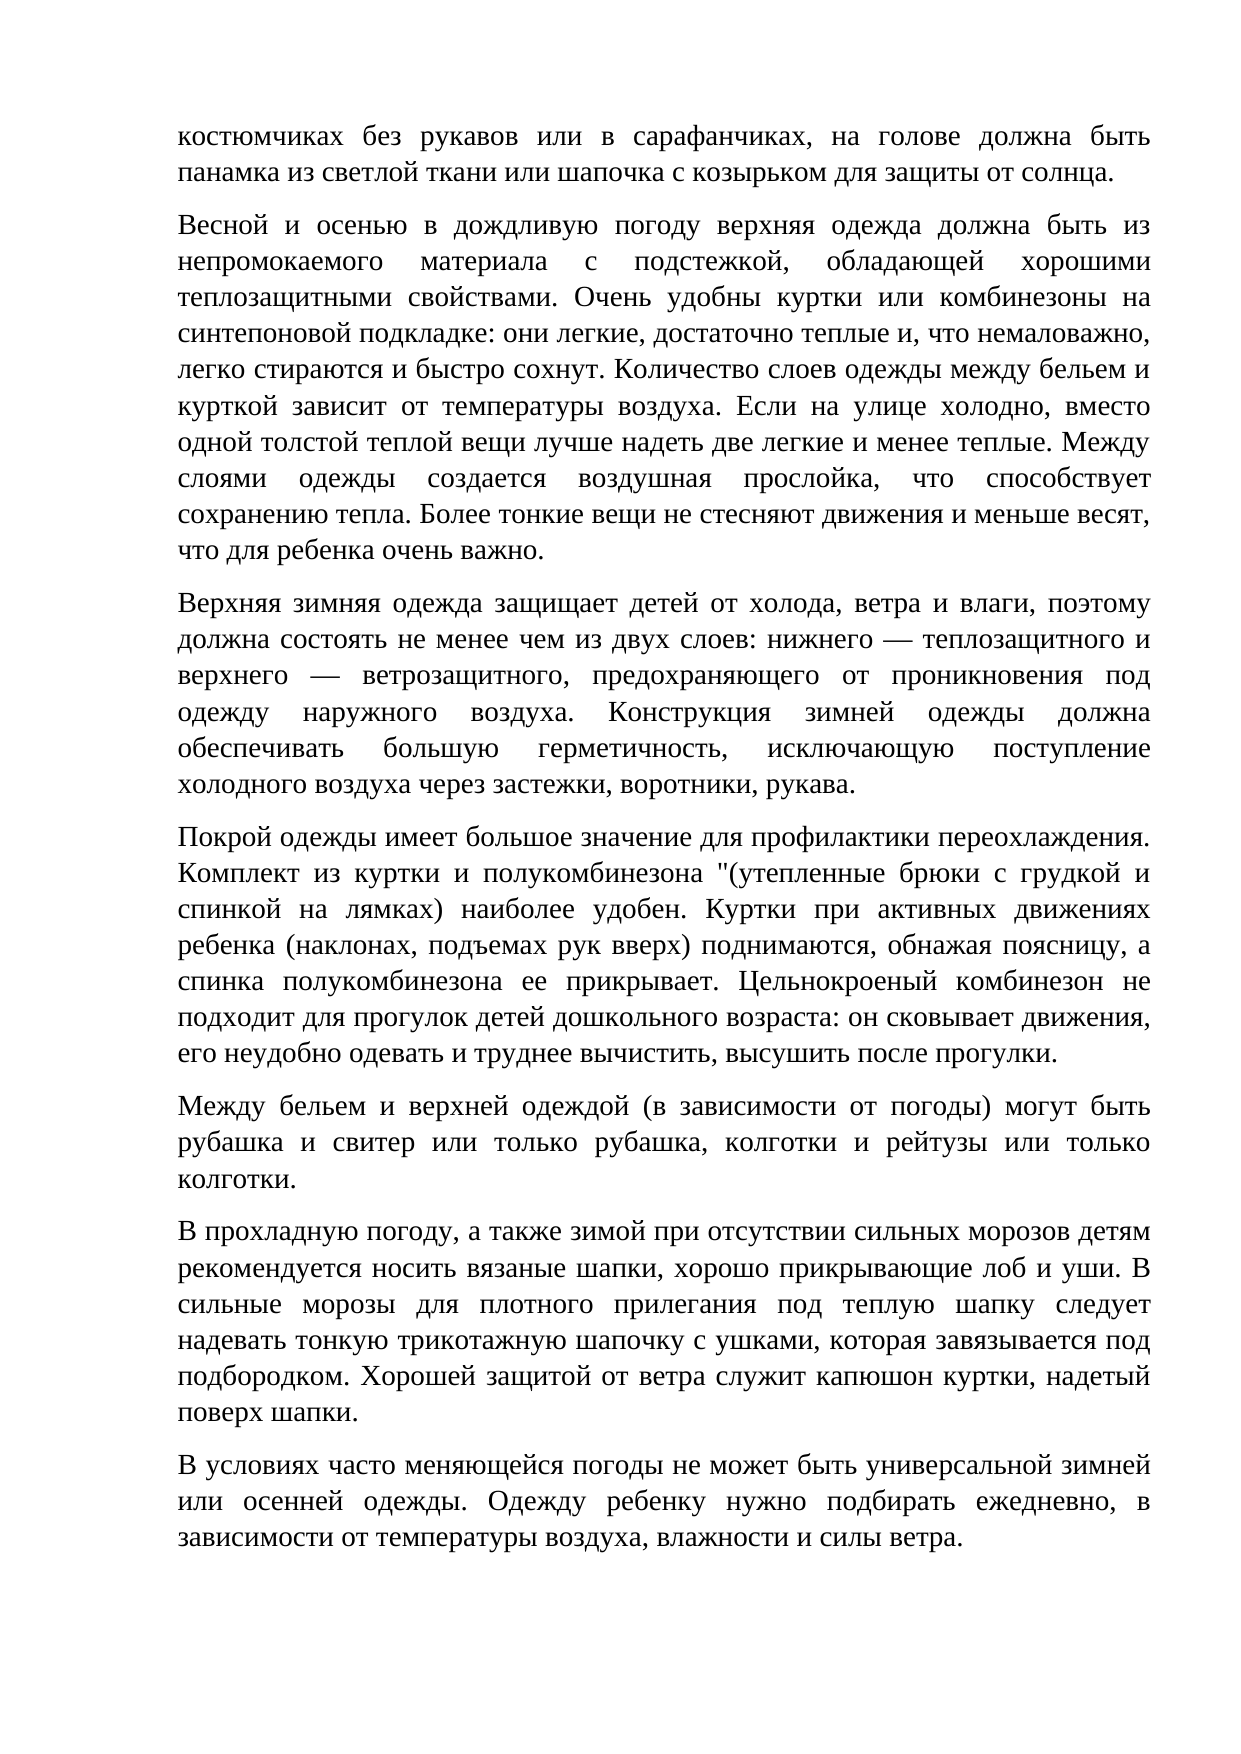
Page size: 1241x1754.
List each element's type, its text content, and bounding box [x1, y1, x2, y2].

text В прохладную погоду, а также зимой при отсутствии сильных морозов детям рекомендуется носить вязаные шапки, хорошо прикрывающие лоб и уши. В сильные морозы для плотного прилегания под теплую шапку следует надевать тонкую трикотажную шапочку с ушками, которая завязывается под подбородком. Хорошей защитой от ветра служит капюшон куртки, надетый поверх шапки. [177, 1213, 1152, 1428]
text Покрой одежды имеет большое значение для профилактики переохлаждения. Комплект из куртки и полукомбинезона "(утепленные брюки с грудкой и спинкой на лямках) наиболее удобен. Куртки при активных движениях ребенка (наклонах, подъемах рук вверх) поднимаются, обнажая поясницу, а спинка полукомбинезона ее прикрывает. Цельнокроеный комбинезон не подходит для прогулок детей дошкольного возраста: он сковывает движения, его неудобно одевать и труднее вычистить, высушить после прогулки. [177, 819, 1152, 1069]
text Весной и осенью в дождливую погоду верхняя одежда должна быть из непромокаемого материала с подстежкой, обладающей хорошими теплозащитными свойствами. Очень удобны куртки или комбинезоны на синтепоновой подкладке: они легкие, достаточно теплые и, что немаловажно, легко стираются и быстро сохнут. Количество слоев одежды между бельем и курткой зависит от температуры воздуха. Если на улице холодно, вместо одной толстой теплой вещи лучше надеть две легкие и менее теплые. Между слоями одежды создается воздушная прослойка, что способствует сохранению тепла. Более тонкие вещи не стесняют движения и меньше весят, что для ребенка очень важно. [177, 207, 1152, 566]
text В условиях часто меняющейся погоды не может быть универсальной зимней или осенней одежды. Одежду ребенку нужно подбирать ежедневно, в зависимости от температуры воздуха, влажности и силы ветра. [177, 1447, 1152, 1553]
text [177, 118, 1152, 188]
text Между бельем и верхней одеждой (в зависимости от погоды) могут быть рубашка и свитер или только рубашка, колготки и рейтузы или только колготки. [177, 1088, 1152, 1194]
text Верхняя зимняя одежда защищает детей от холода, ветра и влаги, поэтому должна состоять не менее чем из двух слоев: нижнего — теплозащитного и верхнего — ветрозащитного, предохраняющего от проникновения под одежду наружного воздуха. Конструкция зимней одежды должна обеспечивать большую герметичность, исключающую поступление холодного воздуха через застежки, воротники, рукава. [177, 585, 1152, 799]
